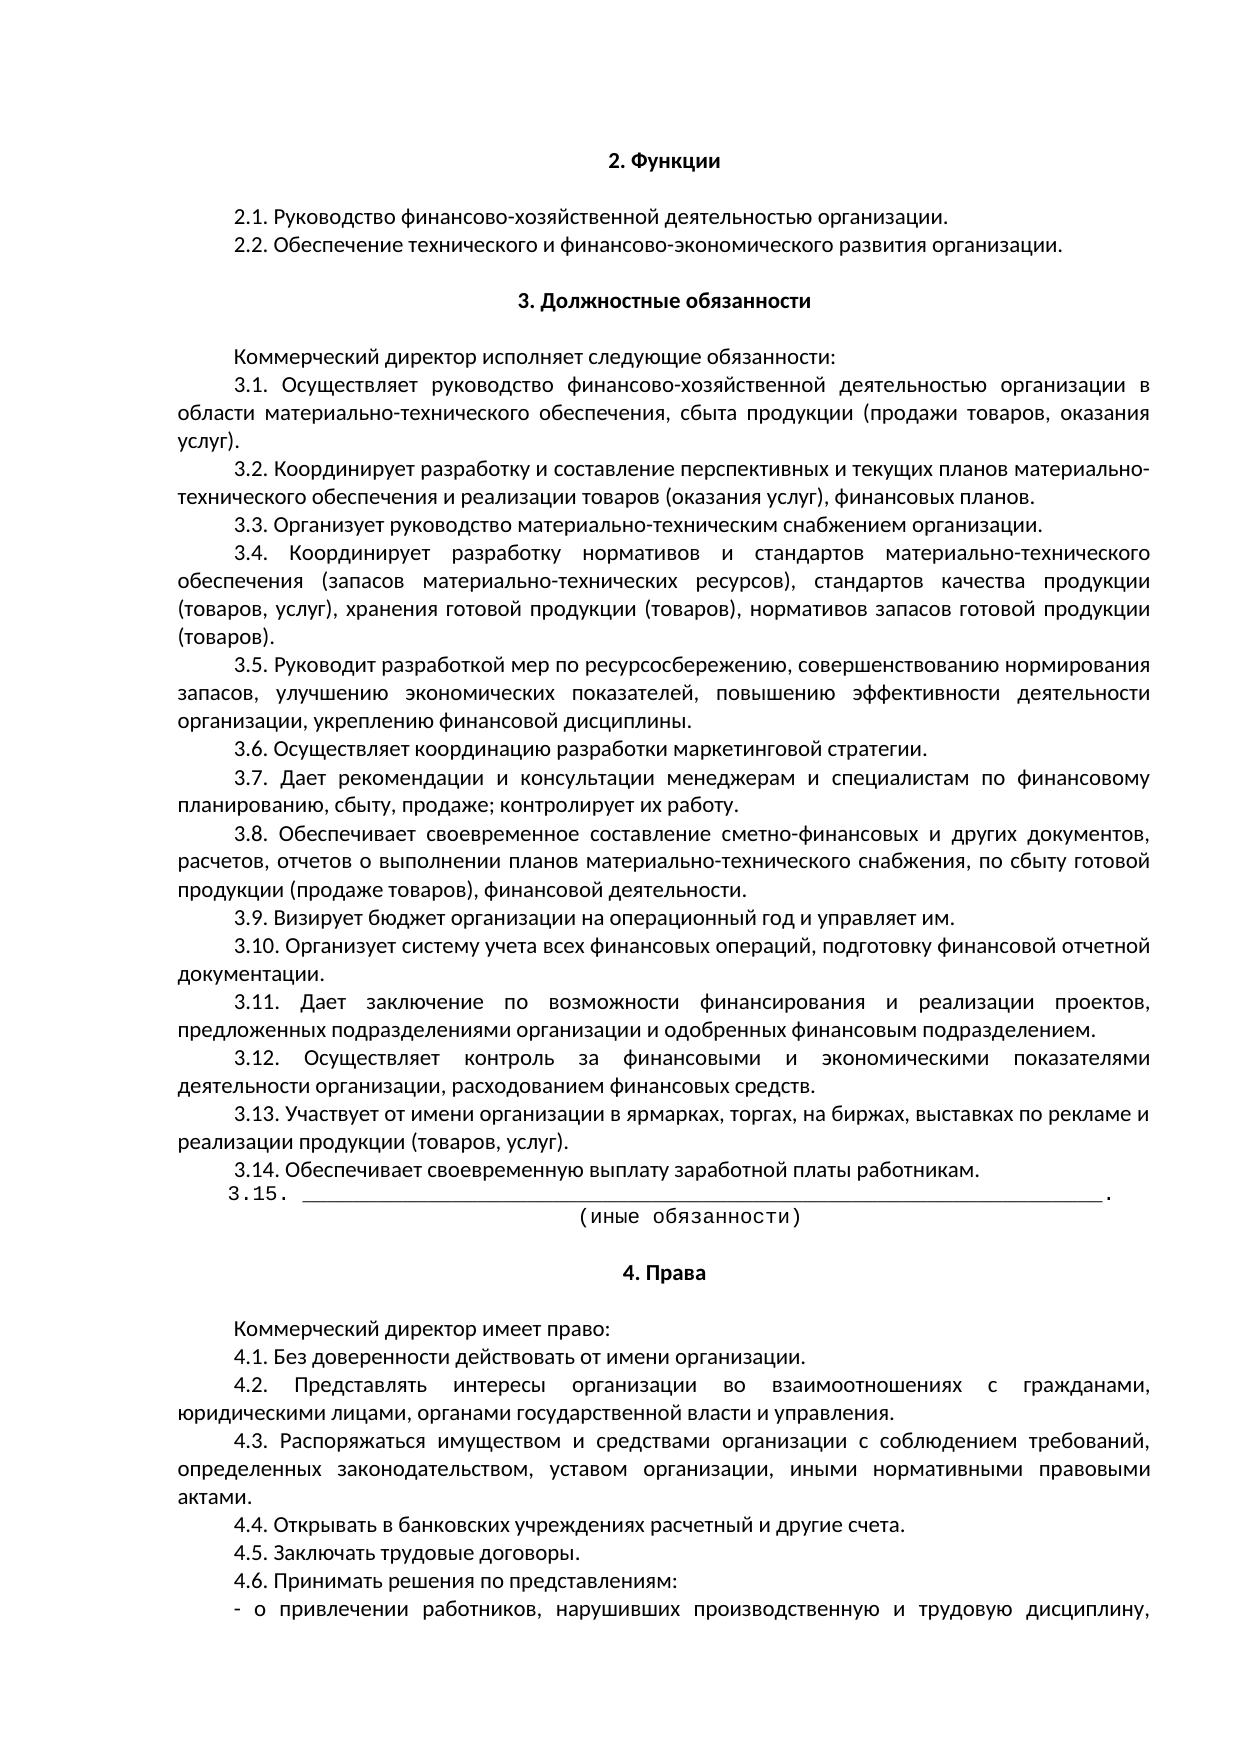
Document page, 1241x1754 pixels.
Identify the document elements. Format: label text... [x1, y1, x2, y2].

text 3.15. ________________________________________________________________. [177, 1183, 1152, 1207]
text 3.4. Координирует разработку нормативов и стандартов материально-технического обеспечения (запасов материально-технических ресурсов), стандартов качества продукции (товаров, услуг), хранения готовой продукции (товаров), нормативов запасов готовой продукции (товаров). [177, 538, 1152, 651]
text 4.1. Без доверенности действовать от имени организации. [177, 1342, 1152, 1370]
text 3.8. Обеспечивает своевременное составление сметно-финансовых и других документов, расчетов, отчетов о выполнении планов материально-технического снабжения, по сбыту готовой продукции (продаже товаров), финансовой деятельности. [177, 819, 1152, 903]
text 4.6. Принимать решения по представлениям: [177, 1566, 1152, 1594]
text 3.3. Организует руководство материально-техническим снабжением организации. [177, 510, 1152, 538]
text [177, 1594, 1152, 1622]
text 4.4. Открывать в банковских учреждениях расчетный и другие счета. [177, 1510, 1152, 1538]
text 4.2. Представлять интересы организации во взаимоотношениях с гражданами, юридическими лицами, органами государственной власти и управления. [177, 1370, 1152, 1426]
text 3.5. Руководит разработкой мер по ресурсосбережению, совершенствованию нормирования запасов, улучшению экономических показателей, повышению эффективности деятельности организации, укреплению финансовой дисциплины. [177, 651, 1152, 734]
text 4.3. Распоряжаться имуществом и средствами организации с соблюдением требований, определенных законодательством, уставом организации, иными нормативными правовыми актами. [177, 1426, 1152, 1510]
text 3. Должностные обязанности [177, 286, 1152, 314]
text 3.6. Осуществляет координацию разработки маркетинговой стратегии. [177, 734, 1152, 763]
text 3.14. Обеспечивает своевременную выплату заработной платы работникам. [177, 1155, 1152, 1183]
text Коммерческий директор имеет право: [177, 1314, 1152, 1342]
text (иные обязанности) [177, 1207, 1152, 1230]
text 3.10. Организует систему учета всех финансовых операций, подготовку финансовой отчетной документации. [177, 931, 1152, 987]
text 2. Функции [177, 146, 1152, 174]
text 3.11. Дает заключение по возможности финансирования и реализации проектов, предложенных подразделениями организации и одобренных финансовым подразделением. [177, 987, 1152, 1043]
text 4. Права [177, 1258, 1152, 1286]
text 2.2. Обеспечение технического и финансово-экономического развития организации. [177, 230, 1152, 258]
text 3.2. Координирует разработку и составление перспективных и текущих планов материально-технического обеспечения и реализации товаров (оказания услуг), финансовых планов. [177, 454, 1152, 510]
text 3.9. Визирует бюджет организации на операционный год и управляет им. [177, 903, 1152, 931]
text 3.12. Осуществляет контроль за финансовыми и экономическими показателями деятельности организации, расходованием финансовых средств. [177, 1043, 1152, 1099]
text 3.7. Дает рекомендации и консультации менеджерам и специалистам по финансовому планированию, сбыту, продаже; контролирует их работу. [177, 763, 1152, 819]
text 2.1. Руководство финансово-хозяйственной деятельностью организации. [177, 202, 1152, 230]
text 3.13. Участвует от имени организации в ярмарках, торгах, на биржах, выставках по рекламе и реализации продукции (товаров, услуг). [177, 1099, 1152, 1155]
text 4.5. Заключать трудовые договоры. [177, 1538, 1152, 1566]
text Коммерческий директор исполняет следующие обязанности: [177, 342, 1152, 370]
text 3.1. Осуществляет руководство финансово-хозяйственной деятельностью организации в области материально-технического обеспечения, сбыта продукции (продажи товаров, оказания услуг). [177, 370, 1152, 454]
